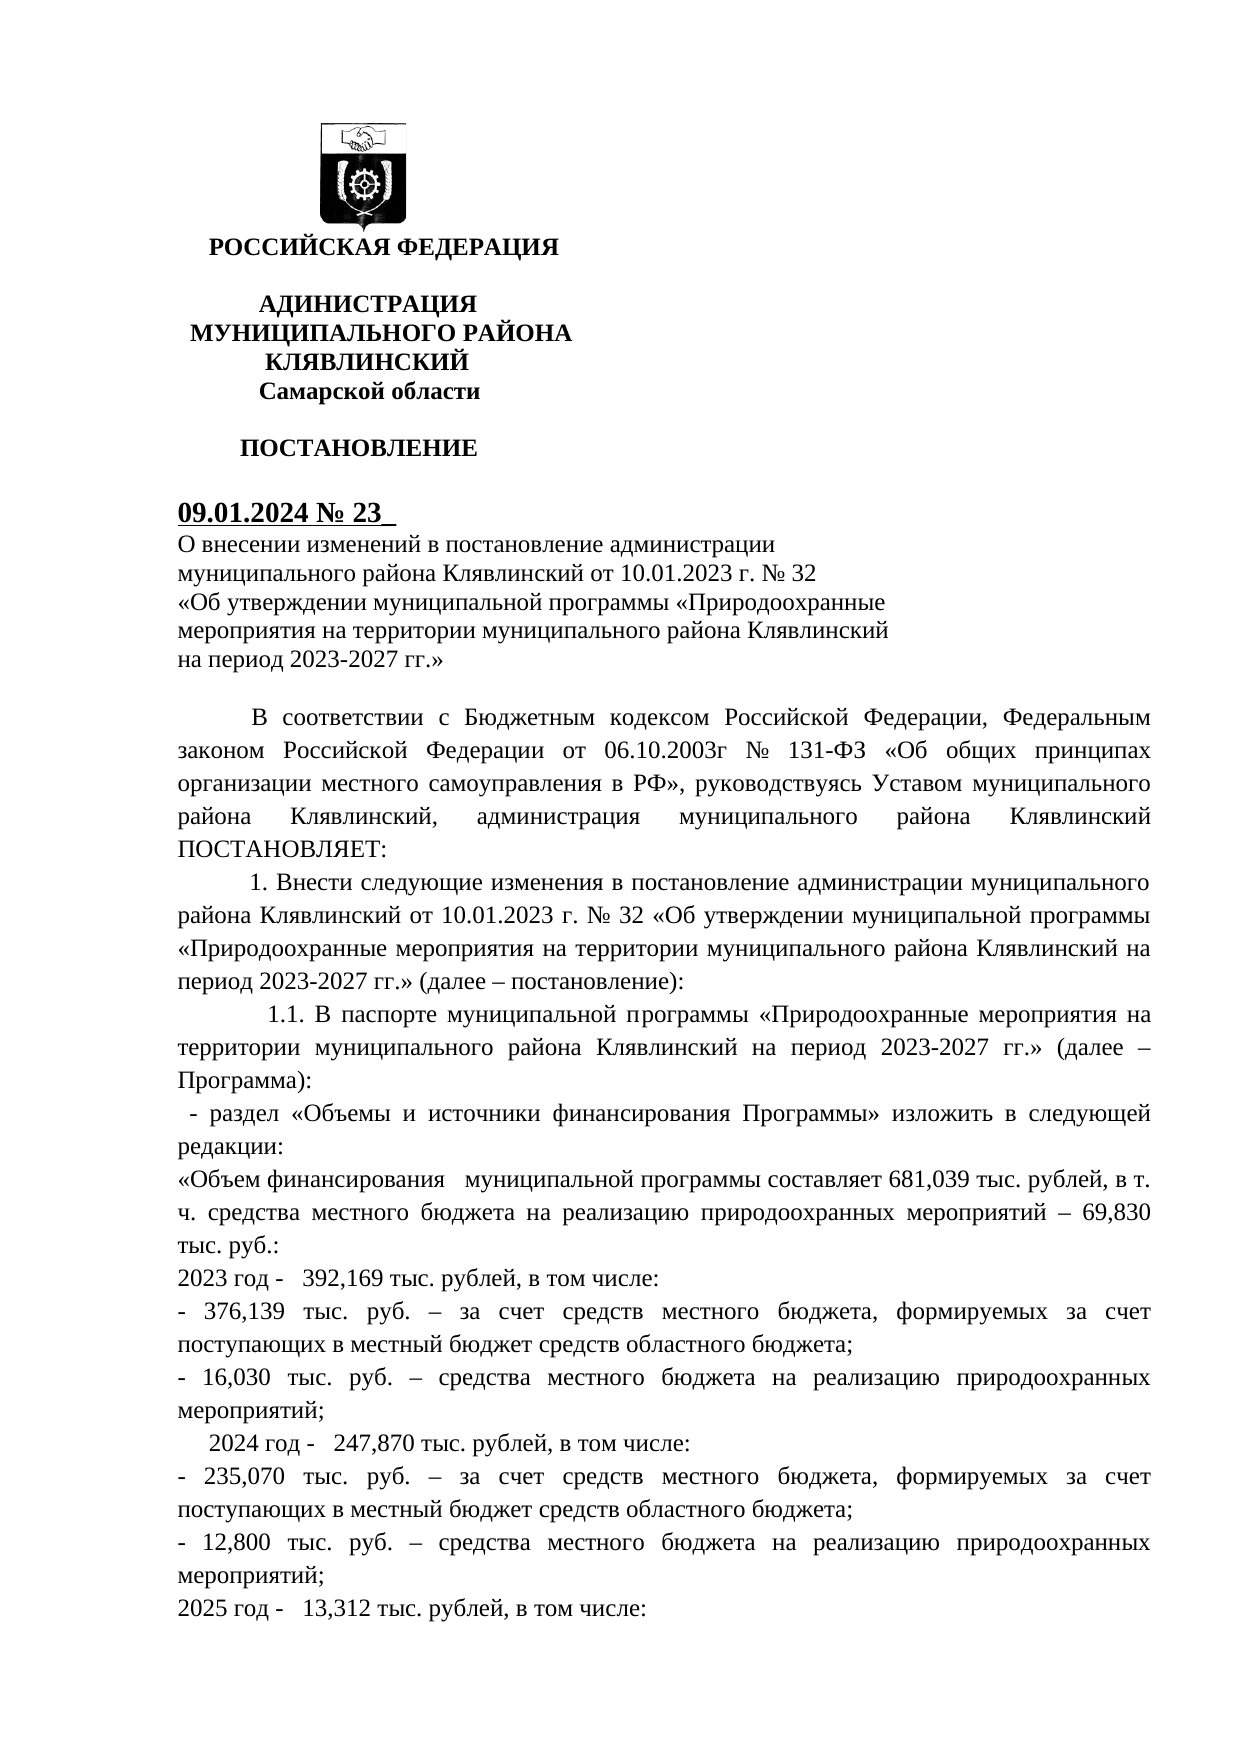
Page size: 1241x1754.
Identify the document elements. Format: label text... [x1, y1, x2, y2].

text муниципального района Клявлинский от 10.01.2023 г. № 32 [177, 558, 1152, 587]
text 2025 год - 13,312 тыс. рублей, в том числе: [177, 1593, 1152, 1622]
text КЛЯВЛИНСКИЙ [177, 347, 1152, 376]
text - 376,139 тыс. руб. – за счет средств местного бюджета, формируемых за счет поступающих в местный бюджет средств областного бюджета; [177, 1296, 1152, 1358]
text на период 2023-2027 гг.» [177, 644, 1152, 673]
text - 235,070 тыс. руб. – за счет средств местного бюджета, формируемых за счет поступающих в местный бюджет средств областного бюджета; [177, 1461, 1152, 1523]
text В соответствии с Бюджетным кодексом Российской Федерации, Федеральным законом Российской Федерации от 06.10.2003г № 131-ФЗ «Об общих принципах организации местного самоуправления в РФ», руководствуясь Уставом муниципального района Клявлинский, администрация муниципального района Клявлинский ПОСТАНОВЛЯЕТ: [177, 702, 1152, 862]
text МУНИЦИПАЛЬНОГО РАЙОНА [177, 318, 1152, 347]
text 09.01.2024 № 23_ [177, 496, 1152, 529]
text «Объем финансирования муниципальной программы составляет 681,039 тыс. рублей, в т. ч. средства местного бюджета на реализацию природоохранных мероприятий – 69,830 тыс. руб.: [177, 1164, 1152, 1259]
text 1. Внести следующие изменения в постановление администрации муниципального района Клявлинский от 10.01.2023 г. № 32 «Об утверждении муниципальной программы «Природоохранные мероприятия на территории муниципального района Клявлинский на период 2023-2027 гг.» (далее – постановление): [177, 867, 1152, 994]
text 2024 год - 247,870 тыс. рублей, в том числе: [177, 1428, 1152, 1457]
text Самарской области [177, 376, 1152, 404]
picture [320, 123, 407, 232]
text «Об утверждении муниципальной программы «Природоохранные [177, 587, 1152, 615]
text АДИНИСТРАЦИЯ [177, 289, 1152, 318]
text мероприятия на территории муниципального района Клявлинский [177, 615, 1152, 644]
text - раздел «Объемы и источники финансирования Программы» изложить в следующей редакции: [177, 1098, 1152, 1160]
text - 12,800 тыс. руб. – средства местного бюджета на реализацию природоохранных мероприятий; [177, 1527, 1152, 1589]
text - 16,030 тыс. руб. – средства местного бюджета на реализацию природоохранных мероприятий; [177, 1362, 1152, 1424]
text ПОСТАНОВЛЕНИЕ [177, 433, 1152, 462]
text 1.1. В паспорте муниципальной программы «Природоохранные мероприятия на территории муниципального района Клявлинский на период 2023-2027 гг.» (далее – Программа): [177, 999, 1152, 1094]
text 2023 год - 392,169 тыс. рублей, в том числе: [177, 1263, 1152, 1292]
text РОССИЙСКАЯ ФЕДЕРАЦИЯ [177, 232, 1152, 261]
text О внесении изменений в постановление администрации [177, 529, 1152, 558]
